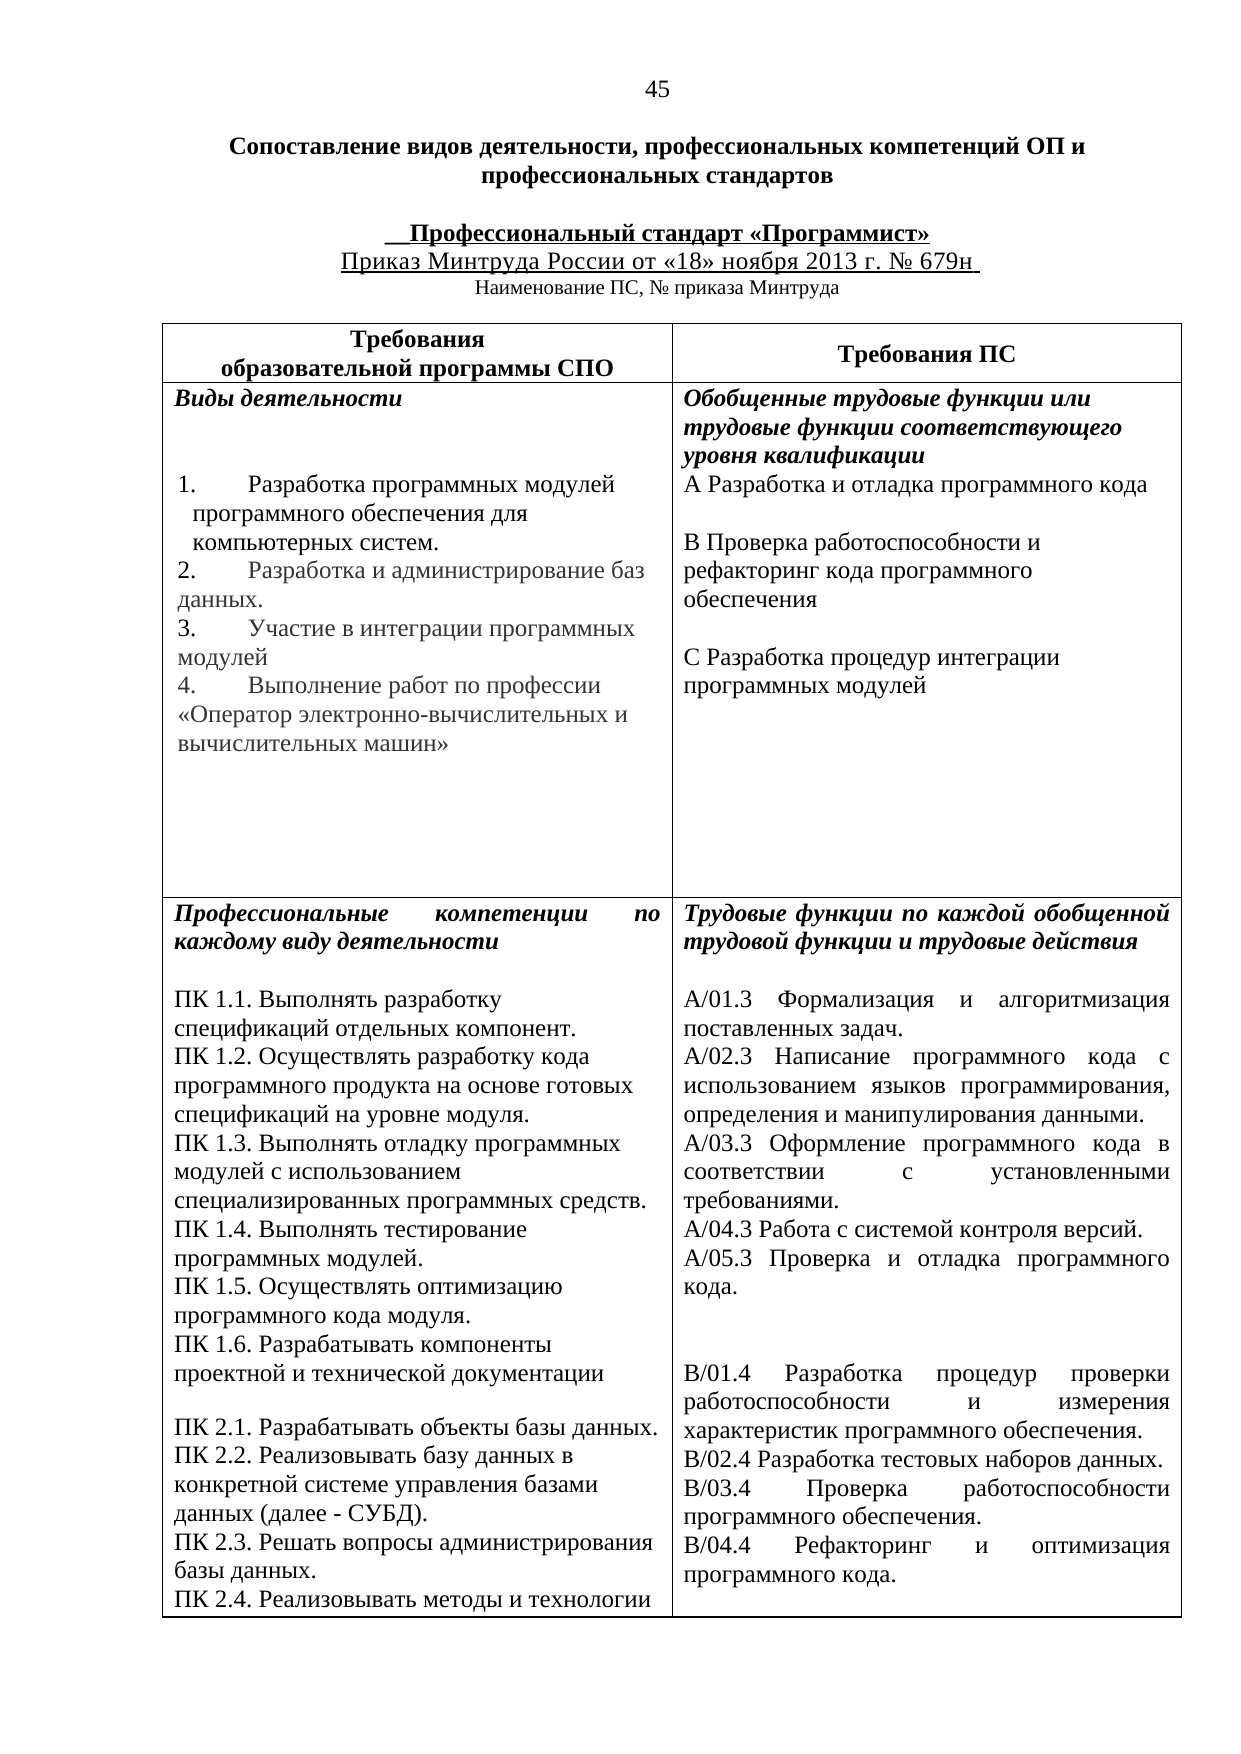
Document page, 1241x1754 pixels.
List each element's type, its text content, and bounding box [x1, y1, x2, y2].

table_header Требования ПС [673, 324, 1181, 382]
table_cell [673, 898, 1181, 1616]
table_cell Обобщенные трудовые функции или трудовые функции соответствующего уровня квалификации А Разработка и отладка программного кода В Проверка работоспособности и рефакторинг кода программного обеспечения С Разработка процедур интеграции программных модулей [673, 383, 1181, 897]
text Приказ Минтруда России от «18» ноября 2013 г. № 679н [162, 246, 1152, 275]
table_header Требования образовательной программы СПО [163, 324, 672, 382]
text Наименование ПС, № приказа Минтруда [162, 275, 1152, 299]
text __Профессиональный стандарт «Программист» [162, 218, 1152, 246]
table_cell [163, 898, 672, 1616]
text Сопоставление видов деятельности, профессиональных компетенций ОП и профессиональных стандартов [162, 131, 1152, 189]
table_cell Виды деятельности Разработка программных модулей программного обеспечения для компьютерных систем. Разработка и администрирование баз данных. Участие в интеграции программных модулей Выполнение работ по профессии «Оператор электронно-вычислительных и вычислительных машин» [163, 383, 672, 897]
